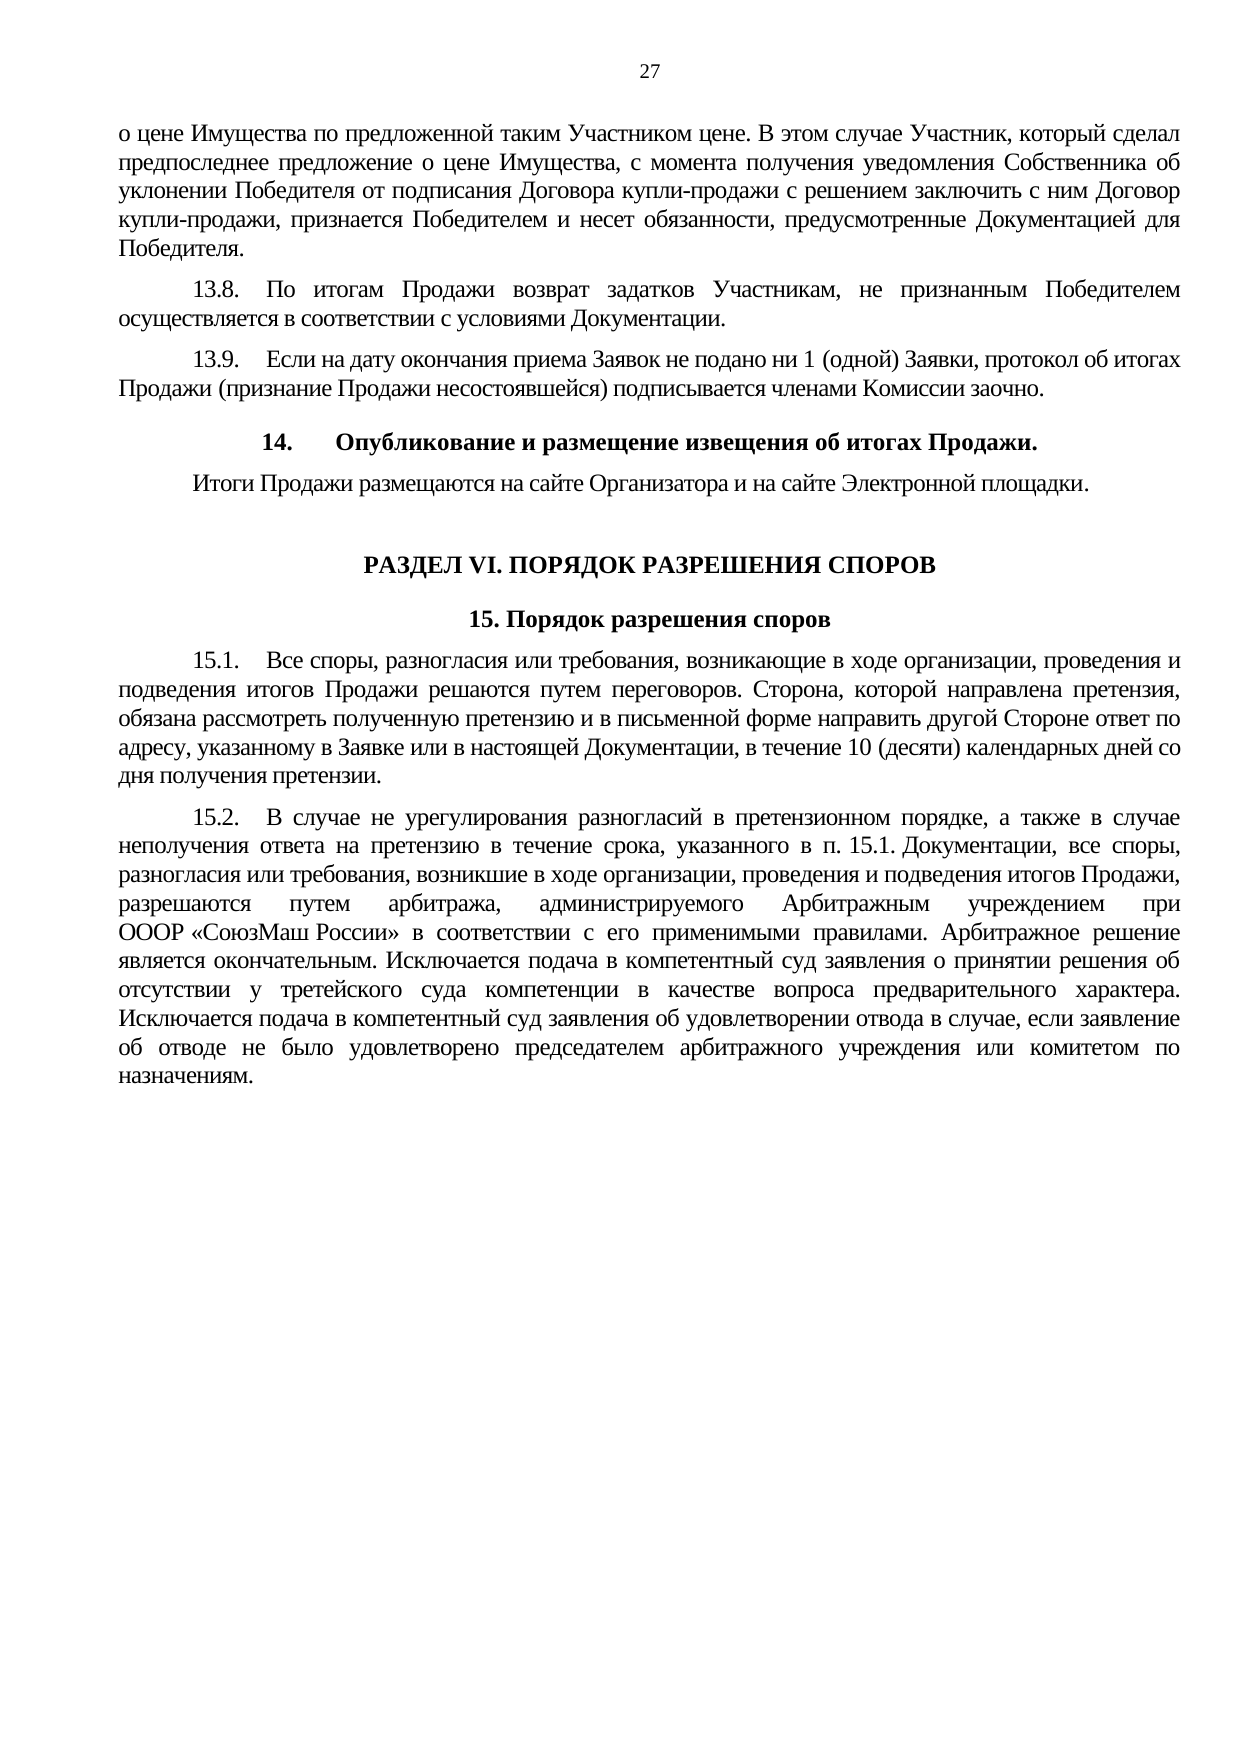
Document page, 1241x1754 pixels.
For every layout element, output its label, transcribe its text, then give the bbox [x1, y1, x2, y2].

list В случае не урегулирования разногласий в претензионном порядке, а также в случае неполучения ответа на претензию в течение срока, указанного в п. 15.1. Документации, все споры, разногласия или требования, возникшие в ходе организации, проведения и подведения итогов Продажи, разрешаются путем арбитража, администрируемого Арбитражным учреждением при ОООР «СоюзМаш России» в соответствии с его применимыми правилами. Арбитражное решение является окончательным. Исключается подача в компетентный суд заявления о принятии решения об отсутствии у третейского суда компетенции в качестве вопроса предварительного характера. Исключается подача в компетентный суд заявления об удовлетворении отвода в случае, если заявление об отводе не было удовлетворено председателем арбитражного учреждения или комитетом по назначениям. [118, 802, 1181, 1089]
list По итогам Продажи возврат задатков Участникам, не признанным Победителем осуществляется в соответствии с условиями Документации. [118, 274, 1181, 332]
text Итоги Продажи размещаются на сайте Организатора и на сайте Электронной площадки. [118, 468, 1181, 497]
list Опубликование и размещение извещения об итогах Продажи. [118, 427, 1181, 456]
list Все споры, разногласия или требования, возникающие в ходе организации, проведения и подведения итогов Продажи решаются путем переговоров. Сторона, которой направлена претензия, обязана рассмотреть полученную претензию и в письменной форме направить другой Стороне ответ по адресу, указанному в Заявке или в настоящей Документации, в течение 10 (десяти) календарных дней со дня получения претензии. [118, 646, 1181, 789]
list Порядок разрешения споров [118, 604, 1181, 633]
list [118, 118, 1181, 262]
list Если на дату окончания приема Заявок не подано ни 1 (одной) Заявки, протокол об итогах Продажи (признание Продажи несостоявшейся) подписывается членами Комиссии заочно. [118, 344, 1181, 402]
list ПОРЯДОК РАЗРЕШЕНИЯ СПОРОВ [118, 551, 1181, 579]
